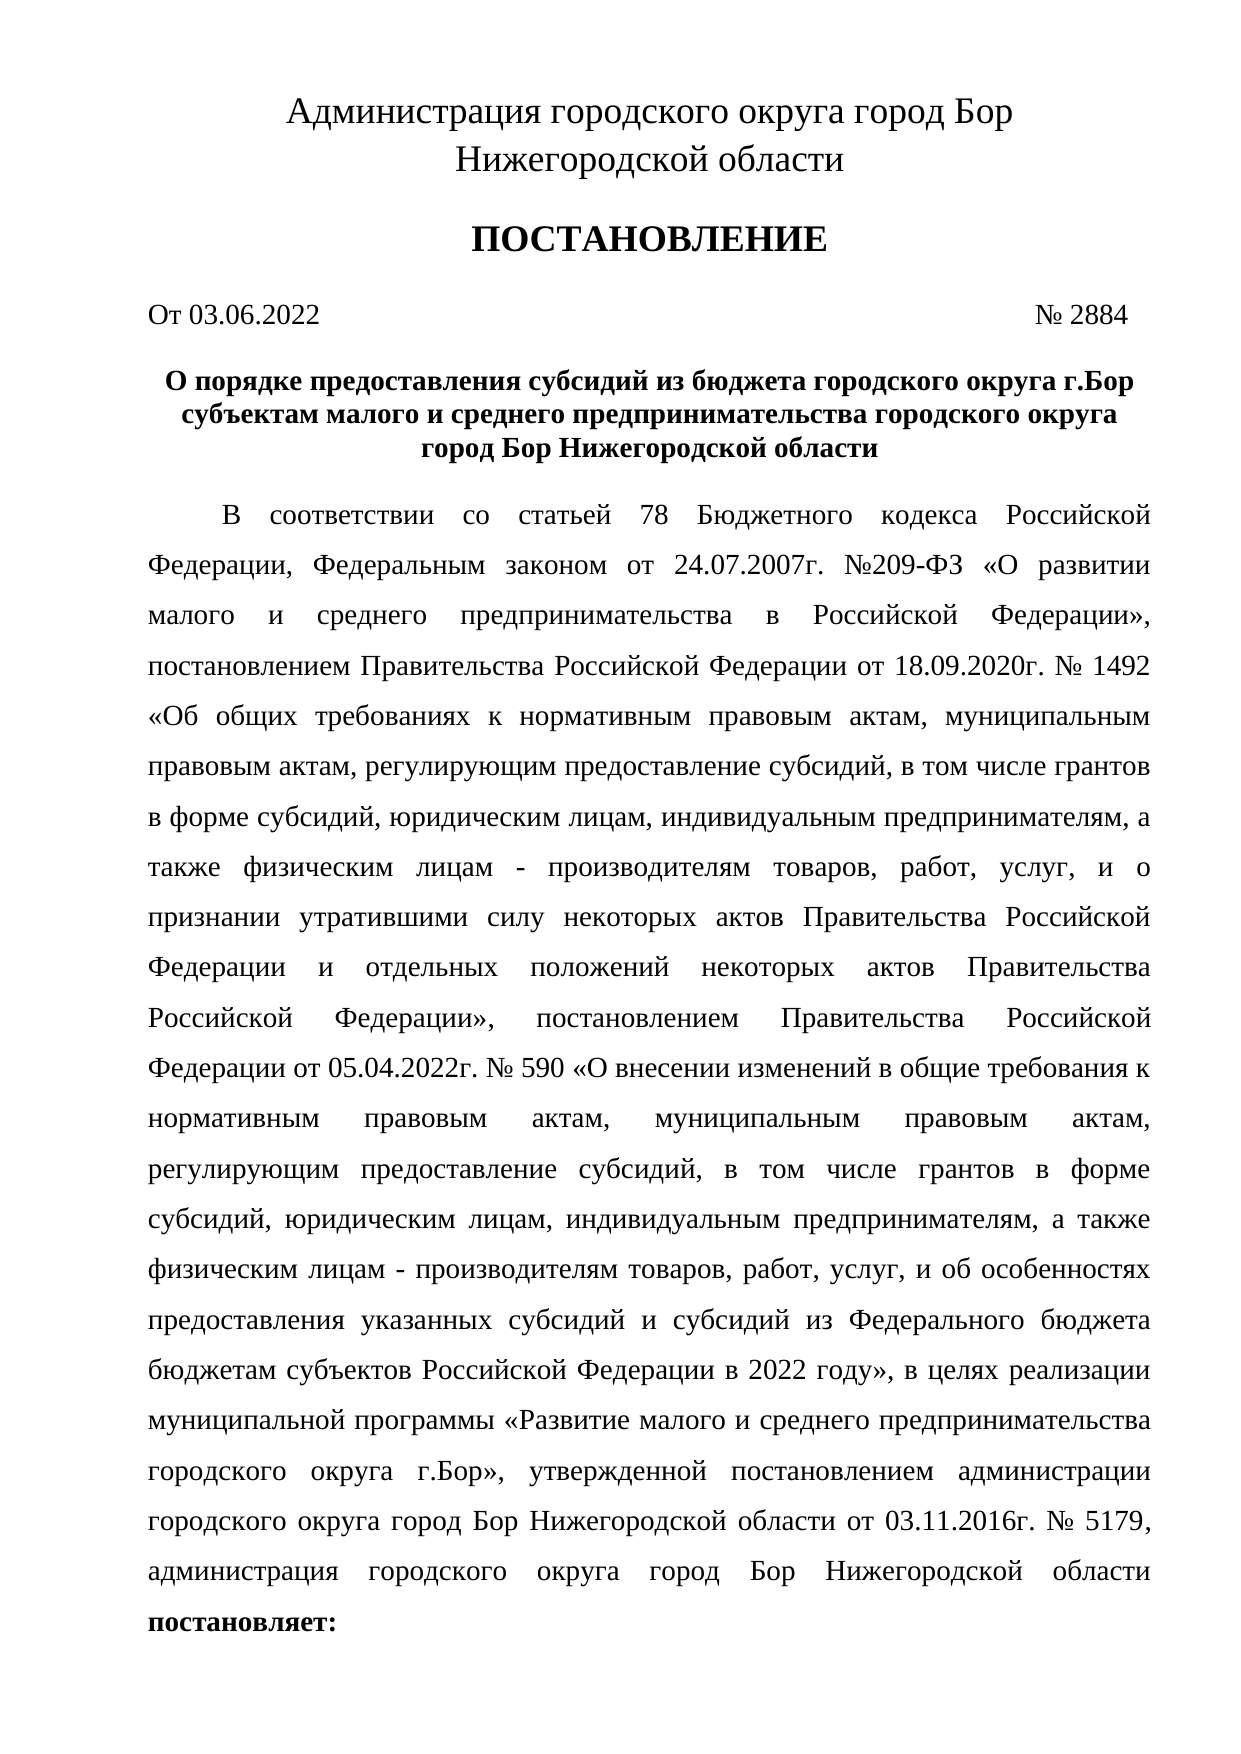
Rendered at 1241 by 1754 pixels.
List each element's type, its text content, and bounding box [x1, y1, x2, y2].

text От 03.06.2022 № 2884 [148, 297, 1152, 331]
text В соответствии со статьей 78 Бюджетного кодекса Российской Федерации, Федеральным законом от 24.07.2007г. №209-ФЗ «О развитии малого и среднего предпринимательства в Российской Федерации», постановлением Правительства Российской Федерации от 18.09.2020г. № 1492 «Об общих требованиях к нормативным правовым актам, муниципальным правовым актам, регулирующим предоставление субсидий, в том числе грантов в форме субсидий, юридическим лицам, индивидуальным предпринимателям, а также физическим лицам - производителям товаров, работ, услуг, и о признании утратившими силу некоторых актов Правительства Российской Федерации и отдельных положений некоторых актов Правительства Российской Федерации», постановлением Правительства Российской Федерации от 05.04.2022г. № 590 «О внесении изменений в общие требования к нормативным правовым актам, муниципальным правовым актам, регулирующим предоставление субсидий, в том числе грантов в форме субсидий, юридическим лицам, индивидуальным предпринимателям, а также физическим лицам - производителям товаров, работ, услуг, и об особенностях предоставления указанных субсидий и субсидий из Федерального бюджета бюджетам субъектов Российской Федерации в 2022 году», в целях реализации муниципальной программы «Развитие малого и среднего предпринимательства городского округа г.Бор», утвержденной постановлением администрации городского округа город Бор Нижегородской области от 03.11.2016г. № 5179, администрация городского округа город Бор Нижегородской области постановляет: [148, 497, 1152, 1637]
text Администрация городского округа город Бор [148, 89, 1152, 132]
text ПОСТАНОВЛЕНИЕ [148, 216, 1152, 259]
text О порядке предоставления субсидий из бюджета городского округа г.Бор субъектам малого и среднего предпринимательства городского округа город Бор Нижегородской области [148, 363, 1152, 463]
text Нижегородской области [148, 136, 1152, 179]
